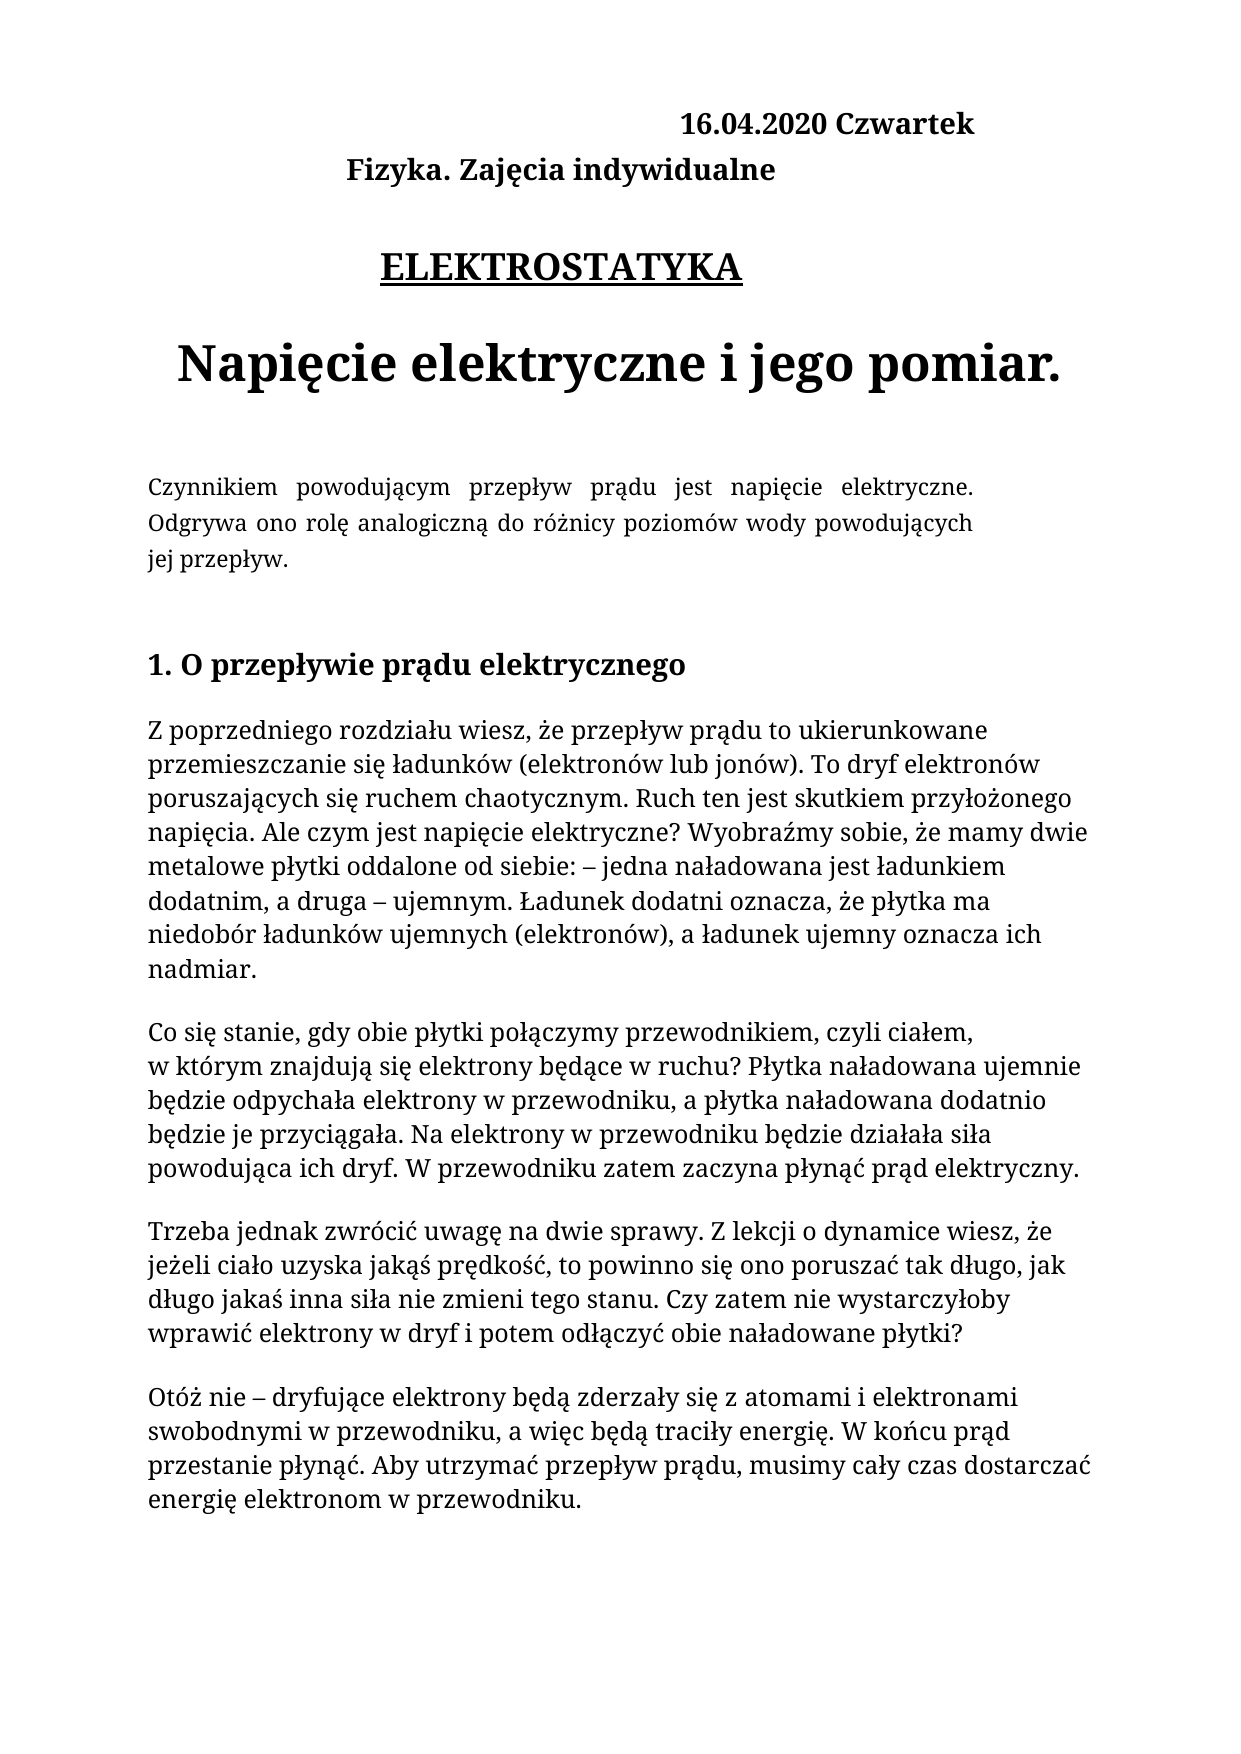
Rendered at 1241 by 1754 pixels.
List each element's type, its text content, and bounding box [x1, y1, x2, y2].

text Co się stanie, gdy obie płytki połączymy przewodnikiem, czyli ciałem, w którym znajdują się elektrony będące w ruchu? Płytka naładowana ujemnie będzie odpychała elektrony w przewodniku, a płytka naładowana dodatnio będzie je przyciągała. Na elektrony w przewodniku będzie działała siła powodująca ich dryf. W przewodniku zatem zaczyna płynąć prąd elektryczny. [148, 1014, 1093, 1185]
text Otóż nie – dryfujące elektrony będą zderzały się z atomami i elektronami swobodnymi w przewodniku, a więc będą traciły energię. W końcu prąd przestanie płynąć. Aby utrzymać przepływ prądu, musimy cały czas dostarczać energię elektronom w przewodniku. [148, 1379, 1093, 1516]
subtitle 1. O przepływie prądu elektrycznego [148, 644, 1093, 684]
subtitle Napięcie elektryczne i jego pomiar. [148, 328, 1093, 396]
text Trzeba jednak zwrócić uwagę na dwie sprawy. Z lekcji o dynamice wiesz, że jeżeli ciało uzyska jakąś prędkość, to powinno się ono poruszać tak długo, jak długo jakaś inna siła nie zmieni tego stanu. Czy zatem nie wystarczyłoby wprawić elektrony w dryf i potem odłączyć obie naładowane płytki? [148, 1214, 1093, 1350]
text 16.04.2020 Czwartek [148, 103, 974, 143]
text Czynnikiem powodującym przepływ prądu jest napięcie elektryczne. Odgrywa ono rolę analogiczną do różnicy poziomów wody powodujących jej przepływ. [148, 471, 974, 574]
text Z poprzedniego rozdziału wiesz, że przepływ prądu to ukierunkowane przemieszczanie się ładunków (elektronów lub jonów). To dryf elektronów poruszających się ruchem chaotycznym. Ruch ten jest skutkiem przyłożonego napięcia. Ale czym jest napięcie elektryczne? Wyobraźmy sobie, że mamy dwie metalowe płytki oddalone od siebie: – jedna naładowana jest ładunkiem dodatnim, a druga – ujemnym. Ładunek dodatni oznacza, że płytka ma niedobór ładunków ujemnych (elektronów), a ładunek ujemny oznacza ich nadmiar. [148, 713, 1093, 985]
text ELEKTROSTATYKA [148, 240, 974, 291]
text Fizyka. Zajęcia indywidualne [148, 149, 974, 189]
